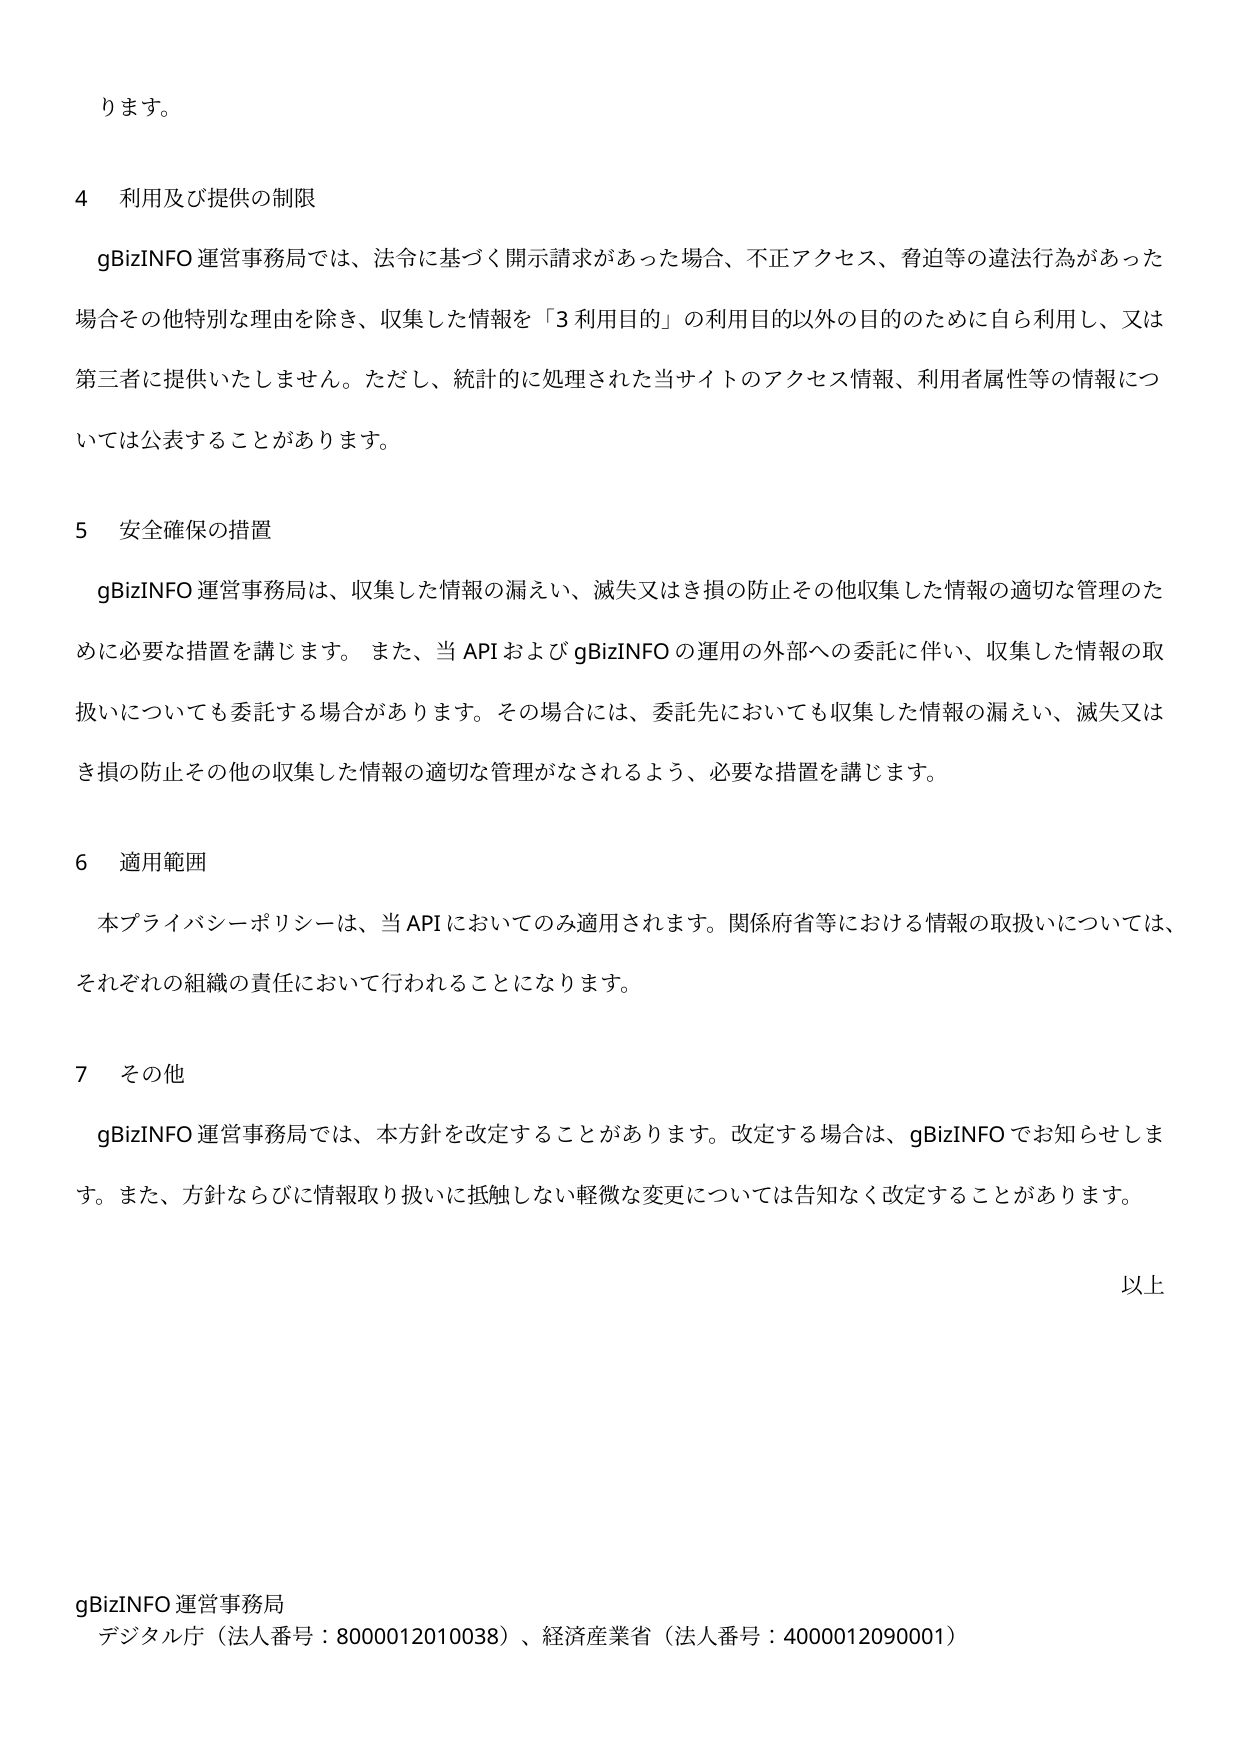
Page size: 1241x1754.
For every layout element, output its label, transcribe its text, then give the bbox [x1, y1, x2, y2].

list その他 [75, 1043, 1165, 1103]
text gBizINFO運営事務局では、本方針を改定することがあります。改定する場合は、gBizINFOでお知らせします。また、方針ならびに情報取り扱いに抵触しない軽微な変更については告知なく改定することがあります。 [75, 1103, 1165, 1224]
list 適用範囲 [75, 831, 1165, 892]
list 安全確保の措置 [75, 499, 1165, 559]
list 利用及び提供の制限 [75, 167, 1165, 227]
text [97, 76, 1165, 136]
text 本プライバシーポリシーは、当APIにおいてのみ適用されます。関係府省等における情報の取扱いについては、それぞれの組織の責任において行われることになります。 [75, 892, 1165, 1012]
text gBizINFO運営事務局は、収集した情報の漏えい、滅失又はき損の防止その他収集した情報の適切な管理のために必要な措置を講じます。 また、当APIおよびgBizINFOの運用の外部への委託に伴い、収集した情報の取扱いについても委託する場合があります。その場合には、委託先においても収集した情報の漏えい、滅失又はき損の防止その他の収集した情報の適切な管理がなされるよう、必要な措置を講じます。 [75, 559, 1165, 801]
text gBizINFO運営事務局では、法令に基づく開示請求があった場合、不正アクセス、脅迫等の違法行為があった場合その他特別な理由を除き、収集した情報を「3 利用目的」の利用目的以外の目的のために自ら利用し、又は第三者に提供いたしません。ただし、統計的に処理された当サイトのアクセス情報、利用者属性等の情報については公表することがあります。 [75, 227, 1165, 469]
text 以上 [75, 1254, 1165, 1314]
